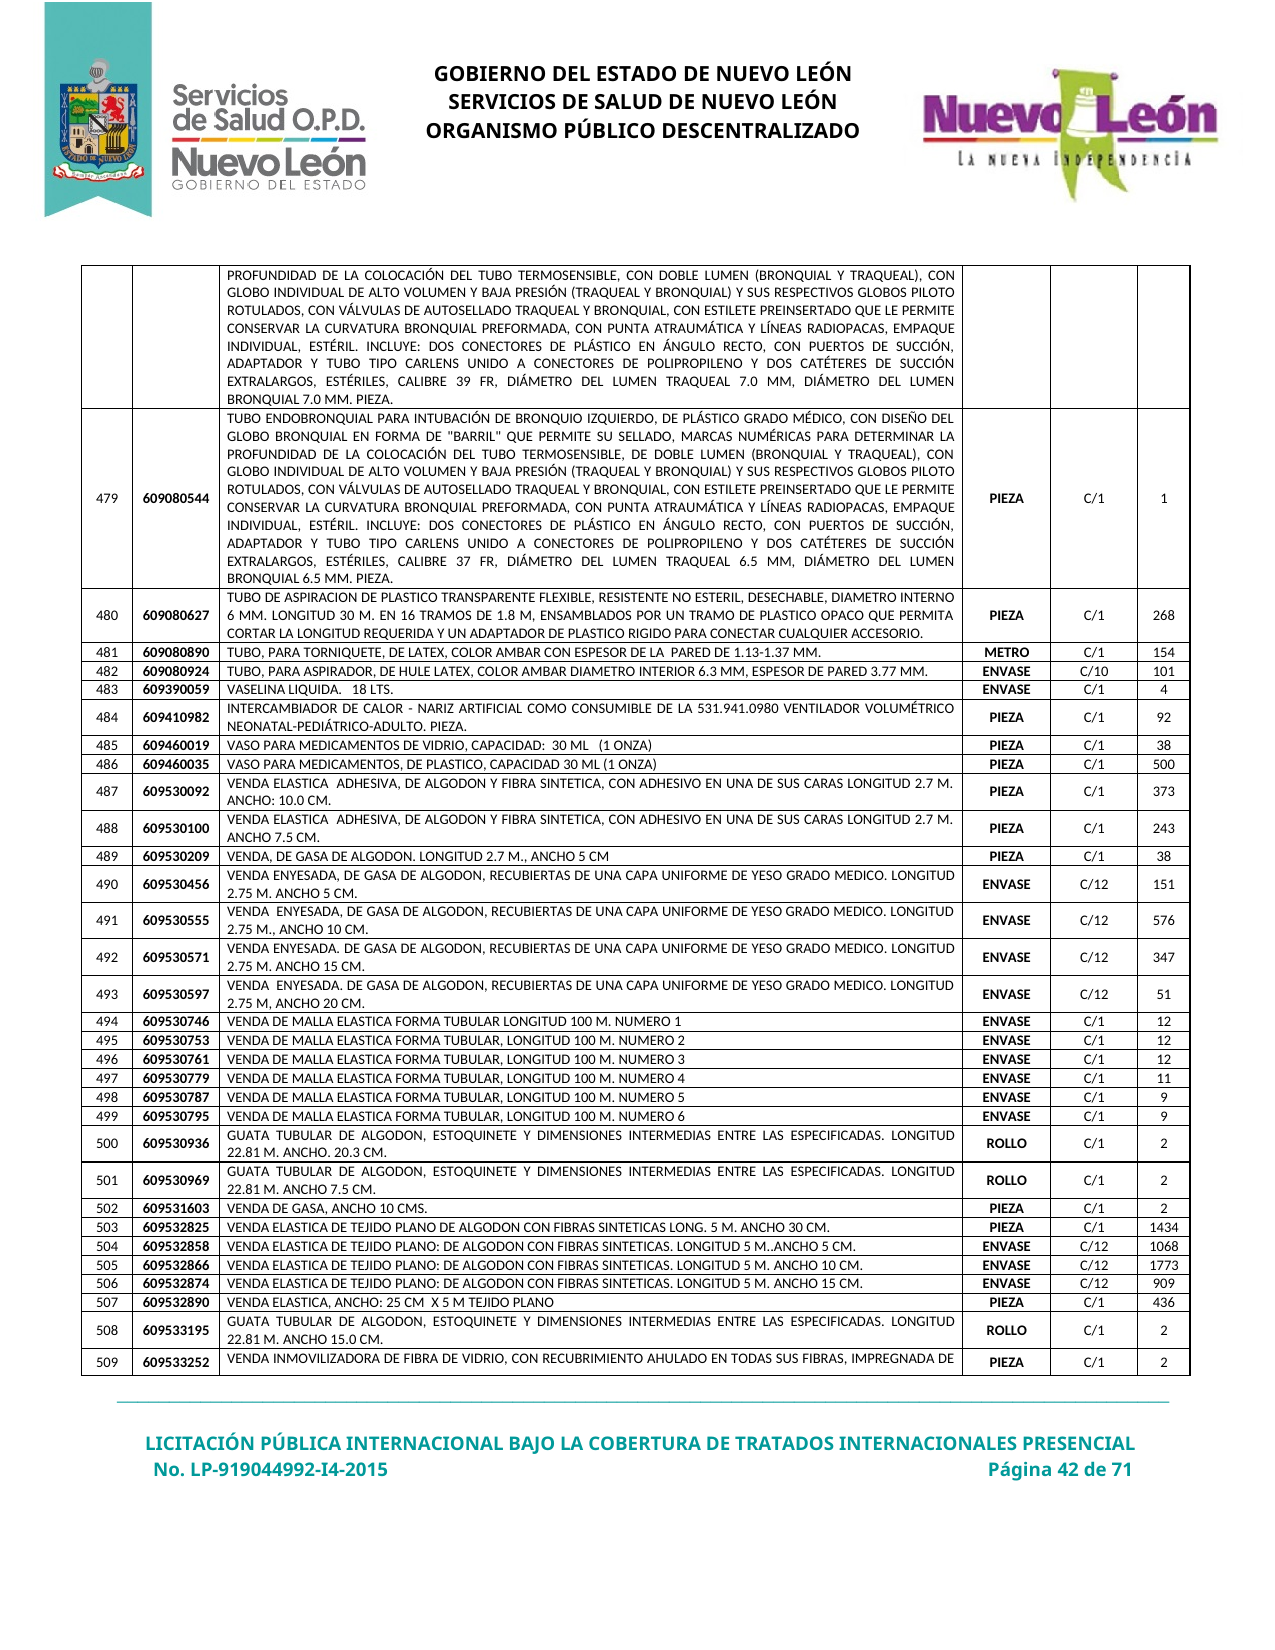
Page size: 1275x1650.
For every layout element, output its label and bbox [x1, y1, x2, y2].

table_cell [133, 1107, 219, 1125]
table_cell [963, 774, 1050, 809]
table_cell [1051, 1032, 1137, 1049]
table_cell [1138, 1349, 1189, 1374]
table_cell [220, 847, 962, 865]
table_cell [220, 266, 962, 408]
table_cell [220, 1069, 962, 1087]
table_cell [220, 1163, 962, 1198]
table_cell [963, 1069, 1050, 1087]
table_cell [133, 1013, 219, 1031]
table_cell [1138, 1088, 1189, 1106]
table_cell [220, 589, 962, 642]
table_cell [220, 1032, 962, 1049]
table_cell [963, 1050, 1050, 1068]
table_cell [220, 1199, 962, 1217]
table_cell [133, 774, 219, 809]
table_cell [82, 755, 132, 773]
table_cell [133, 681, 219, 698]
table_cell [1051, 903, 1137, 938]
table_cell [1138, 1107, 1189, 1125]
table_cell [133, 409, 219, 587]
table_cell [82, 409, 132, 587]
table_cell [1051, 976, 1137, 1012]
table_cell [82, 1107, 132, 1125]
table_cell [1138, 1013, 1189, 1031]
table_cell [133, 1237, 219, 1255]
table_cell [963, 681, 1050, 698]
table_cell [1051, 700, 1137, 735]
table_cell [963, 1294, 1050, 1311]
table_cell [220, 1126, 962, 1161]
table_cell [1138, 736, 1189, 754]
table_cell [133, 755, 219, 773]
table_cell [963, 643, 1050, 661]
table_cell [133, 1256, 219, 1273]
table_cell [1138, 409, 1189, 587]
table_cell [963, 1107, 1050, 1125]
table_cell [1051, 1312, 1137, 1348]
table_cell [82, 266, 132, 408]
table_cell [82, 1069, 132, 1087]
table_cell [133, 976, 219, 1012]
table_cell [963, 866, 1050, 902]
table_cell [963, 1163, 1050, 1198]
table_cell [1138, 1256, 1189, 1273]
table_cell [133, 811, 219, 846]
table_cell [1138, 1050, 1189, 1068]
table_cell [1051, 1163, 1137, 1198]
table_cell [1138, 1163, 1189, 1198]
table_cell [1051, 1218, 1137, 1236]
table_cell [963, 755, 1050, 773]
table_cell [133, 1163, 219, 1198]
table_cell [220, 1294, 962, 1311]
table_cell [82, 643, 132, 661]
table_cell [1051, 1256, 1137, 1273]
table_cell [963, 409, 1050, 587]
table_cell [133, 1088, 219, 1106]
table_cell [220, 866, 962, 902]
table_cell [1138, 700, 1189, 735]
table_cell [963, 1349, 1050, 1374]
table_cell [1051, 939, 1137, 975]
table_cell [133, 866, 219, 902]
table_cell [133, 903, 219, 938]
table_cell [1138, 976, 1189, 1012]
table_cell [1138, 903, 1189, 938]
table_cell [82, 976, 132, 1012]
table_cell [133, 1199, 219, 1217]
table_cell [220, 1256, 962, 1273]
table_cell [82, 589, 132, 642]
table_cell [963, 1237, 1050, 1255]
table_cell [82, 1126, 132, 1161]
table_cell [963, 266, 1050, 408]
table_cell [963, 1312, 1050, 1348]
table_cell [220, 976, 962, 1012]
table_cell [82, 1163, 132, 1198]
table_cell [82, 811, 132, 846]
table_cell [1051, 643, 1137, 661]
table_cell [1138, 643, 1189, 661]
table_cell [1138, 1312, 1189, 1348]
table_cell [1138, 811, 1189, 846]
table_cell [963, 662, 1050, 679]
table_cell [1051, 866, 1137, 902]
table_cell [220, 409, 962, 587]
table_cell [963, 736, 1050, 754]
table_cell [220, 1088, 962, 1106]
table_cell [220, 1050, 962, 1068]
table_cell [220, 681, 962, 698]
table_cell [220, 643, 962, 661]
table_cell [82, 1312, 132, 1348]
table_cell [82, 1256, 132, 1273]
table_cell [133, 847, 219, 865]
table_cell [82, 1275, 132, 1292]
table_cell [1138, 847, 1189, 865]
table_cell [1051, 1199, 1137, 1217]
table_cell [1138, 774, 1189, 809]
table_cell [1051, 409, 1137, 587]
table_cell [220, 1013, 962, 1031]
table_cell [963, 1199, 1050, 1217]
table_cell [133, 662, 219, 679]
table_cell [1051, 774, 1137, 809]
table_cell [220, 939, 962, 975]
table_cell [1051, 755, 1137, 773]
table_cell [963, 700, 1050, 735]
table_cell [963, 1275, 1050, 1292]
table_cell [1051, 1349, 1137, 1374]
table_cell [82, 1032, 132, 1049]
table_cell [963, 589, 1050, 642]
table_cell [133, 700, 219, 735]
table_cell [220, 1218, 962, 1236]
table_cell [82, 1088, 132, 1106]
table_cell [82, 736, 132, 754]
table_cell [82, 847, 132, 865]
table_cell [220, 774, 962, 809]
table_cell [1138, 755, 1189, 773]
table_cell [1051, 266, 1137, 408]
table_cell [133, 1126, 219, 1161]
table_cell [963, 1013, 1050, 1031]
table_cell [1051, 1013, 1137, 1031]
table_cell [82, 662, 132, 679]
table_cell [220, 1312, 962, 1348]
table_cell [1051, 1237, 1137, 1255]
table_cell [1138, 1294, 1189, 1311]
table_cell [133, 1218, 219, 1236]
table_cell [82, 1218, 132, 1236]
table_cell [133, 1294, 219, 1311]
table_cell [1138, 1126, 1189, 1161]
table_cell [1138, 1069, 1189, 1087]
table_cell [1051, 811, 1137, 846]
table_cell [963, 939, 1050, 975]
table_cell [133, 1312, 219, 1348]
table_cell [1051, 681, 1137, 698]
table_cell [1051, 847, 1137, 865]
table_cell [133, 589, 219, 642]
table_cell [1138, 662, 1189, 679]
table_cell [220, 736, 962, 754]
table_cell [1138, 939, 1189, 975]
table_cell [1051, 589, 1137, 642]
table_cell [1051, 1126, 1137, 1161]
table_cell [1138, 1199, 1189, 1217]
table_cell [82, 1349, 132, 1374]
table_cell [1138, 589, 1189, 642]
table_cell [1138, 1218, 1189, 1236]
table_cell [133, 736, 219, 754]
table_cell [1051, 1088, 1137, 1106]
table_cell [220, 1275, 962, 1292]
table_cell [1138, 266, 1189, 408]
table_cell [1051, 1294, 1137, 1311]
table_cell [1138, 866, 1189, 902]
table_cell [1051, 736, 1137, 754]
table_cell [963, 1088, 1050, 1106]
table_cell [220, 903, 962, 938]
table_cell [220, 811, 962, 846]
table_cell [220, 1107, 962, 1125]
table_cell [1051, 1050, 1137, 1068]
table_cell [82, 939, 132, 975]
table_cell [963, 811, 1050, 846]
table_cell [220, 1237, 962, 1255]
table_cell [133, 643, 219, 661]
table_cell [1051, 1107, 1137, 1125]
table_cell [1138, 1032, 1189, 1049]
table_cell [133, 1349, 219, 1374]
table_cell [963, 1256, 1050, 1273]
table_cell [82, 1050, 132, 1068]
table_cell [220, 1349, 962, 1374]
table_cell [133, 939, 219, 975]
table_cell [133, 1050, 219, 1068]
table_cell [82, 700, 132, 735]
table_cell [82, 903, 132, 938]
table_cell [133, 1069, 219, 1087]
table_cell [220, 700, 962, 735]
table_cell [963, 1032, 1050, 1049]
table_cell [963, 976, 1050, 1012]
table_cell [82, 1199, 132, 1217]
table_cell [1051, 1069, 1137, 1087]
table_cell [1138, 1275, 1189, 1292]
picture [15, 2, 1249, 229]
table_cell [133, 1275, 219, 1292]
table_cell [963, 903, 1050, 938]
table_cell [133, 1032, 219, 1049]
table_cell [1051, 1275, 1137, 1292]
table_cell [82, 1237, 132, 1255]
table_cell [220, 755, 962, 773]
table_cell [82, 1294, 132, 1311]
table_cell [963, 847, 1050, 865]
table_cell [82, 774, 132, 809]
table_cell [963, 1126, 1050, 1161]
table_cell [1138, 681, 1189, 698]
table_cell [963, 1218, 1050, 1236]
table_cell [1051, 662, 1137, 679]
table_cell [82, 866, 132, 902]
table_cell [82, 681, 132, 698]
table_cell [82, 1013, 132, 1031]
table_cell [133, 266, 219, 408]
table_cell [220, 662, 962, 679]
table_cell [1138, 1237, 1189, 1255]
